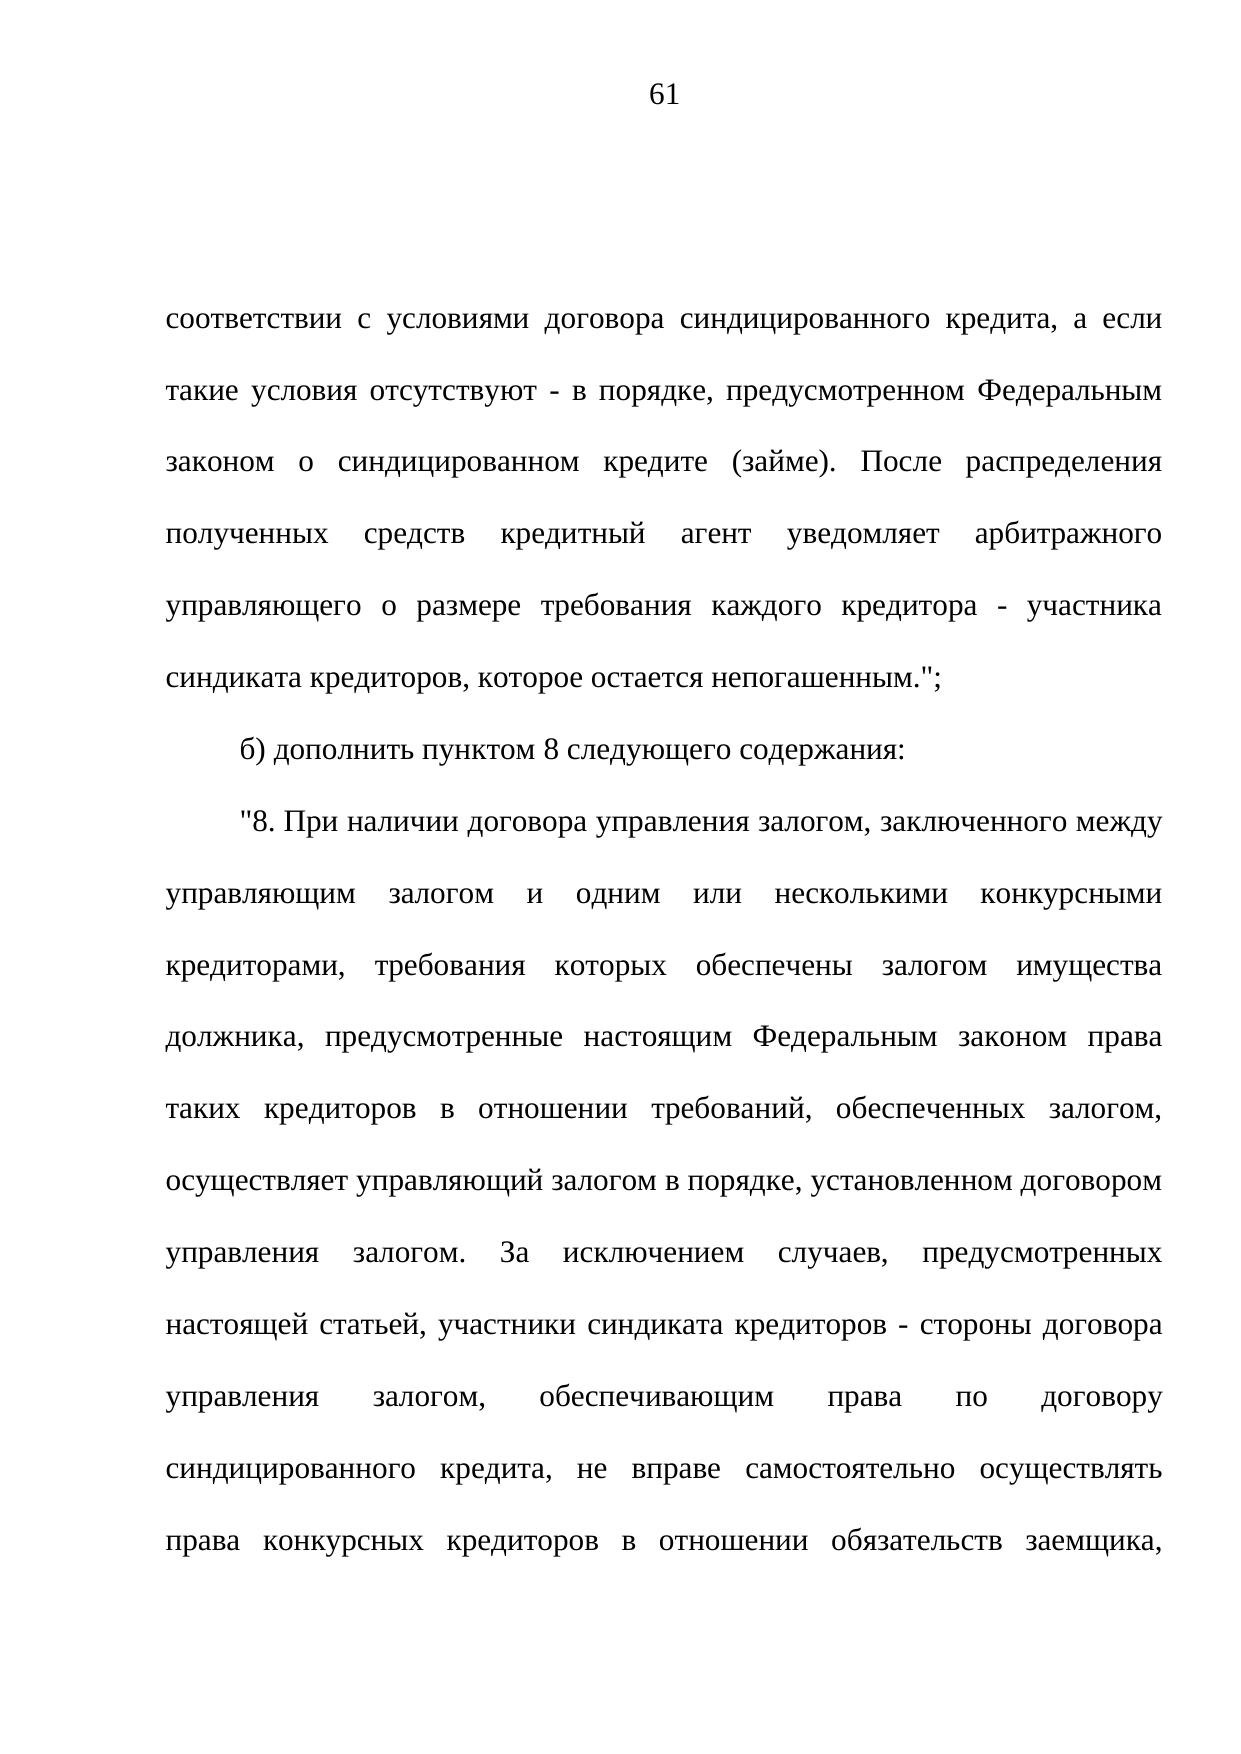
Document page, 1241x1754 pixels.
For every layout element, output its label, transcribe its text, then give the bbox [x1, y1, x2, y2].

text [165, 802, 1163, 1557]
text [165, 299, 1163, 694]
text б) дополнить пунктом 8 следующего содержания: [165, 730, 1163, 766]
